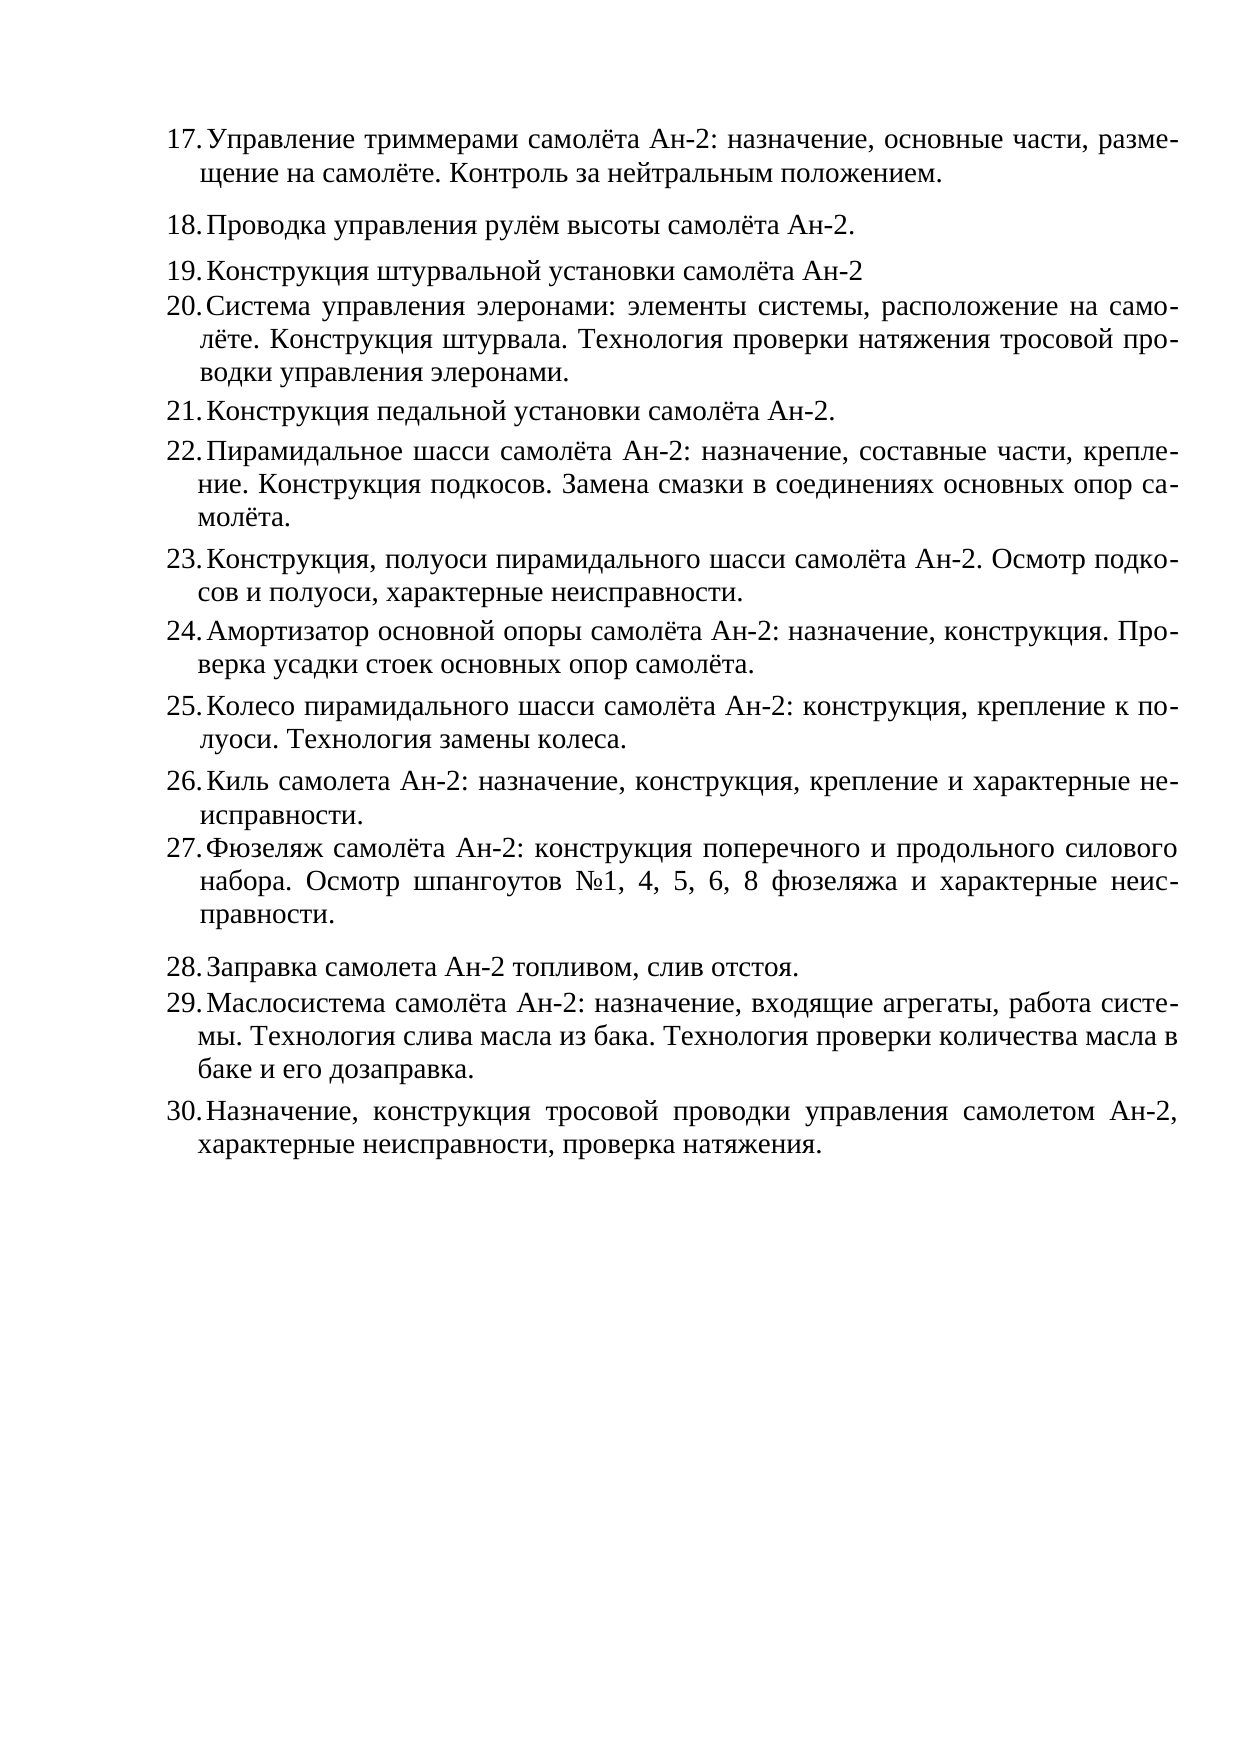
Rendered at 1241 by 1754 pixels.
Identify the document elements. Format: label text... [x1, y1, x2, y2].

list Киль самолета Ан-2: назначение, конструкция, крепление и характерные неисправности. [166, 764, 1179, 831]
list Конструкция штурвальной установки самолёта Ан-2 [166, 243, 1179, 289]
list Управление триммерами самолёта Ан-2: назначение, основные части, размещение на самолёте. Контроль за нейтральным положением. [166, 123, 1179, 189]
list Система управления элеронами: элементы системы, расположение на самолёте. Конструкция штурвала. Технология проверки натяжения тросовой проводки управления элеронами. [166, 289, 1179, 388]
list Конструкция педальной установки самолёта Ан-2. [166, 397, 1179, 427]
list Назначение, конструкция тросовой проводки управления самолетом Ан-2, характерные неисправности, проверка натяжения. [166, 1094, 1179, 1160]
list Амортизатор основной опоры самолёта Ан-2: назначение, конструкция. Проверка усадки стоек основных опор самолёта. [166, 614, 1179, 680]
list Колесо пирамидального шасси самолёта Ан-2: конструкция, крепление к полуоси. Технология замены колеса. [166, 690, 1179, 755]
list Пирамидальное шасси самолёта Ан-2: назначение, составные части, крепление. Конструкция подкосов. Замена смазки в соединениях основных опор самолёта. [166, 434, 1179, 533]
list Заправка самолета Ан-2 топливом, слив отстоя. [166, 939, 1179, 986]
list Конструкция, полуоси пирамидального шасси самолёта Ан-2. Осмотр подкосов и полуоси, характерные неисправности. [166, 542, 1179, 608]
list Проводка управления рулём высоты самолёта Ан-2. [166, 198, 1179, 243]
list Маслосистема самолёта Ан-2: назначение, входящие агрегаты, работа системы. Технология слива масла из бака. Технология проверки количества масла в баке и его дозаправка. [166, 986, 1179, 1085]
list Фюзеляж самолёта Ан-2: конструкция поперечного и продольного силового набора. Осмотр шпангоутов №1, 4, 5, 6, 8 фюзеляжа и характерные неисправности. [166, 831, 1179, 930]
